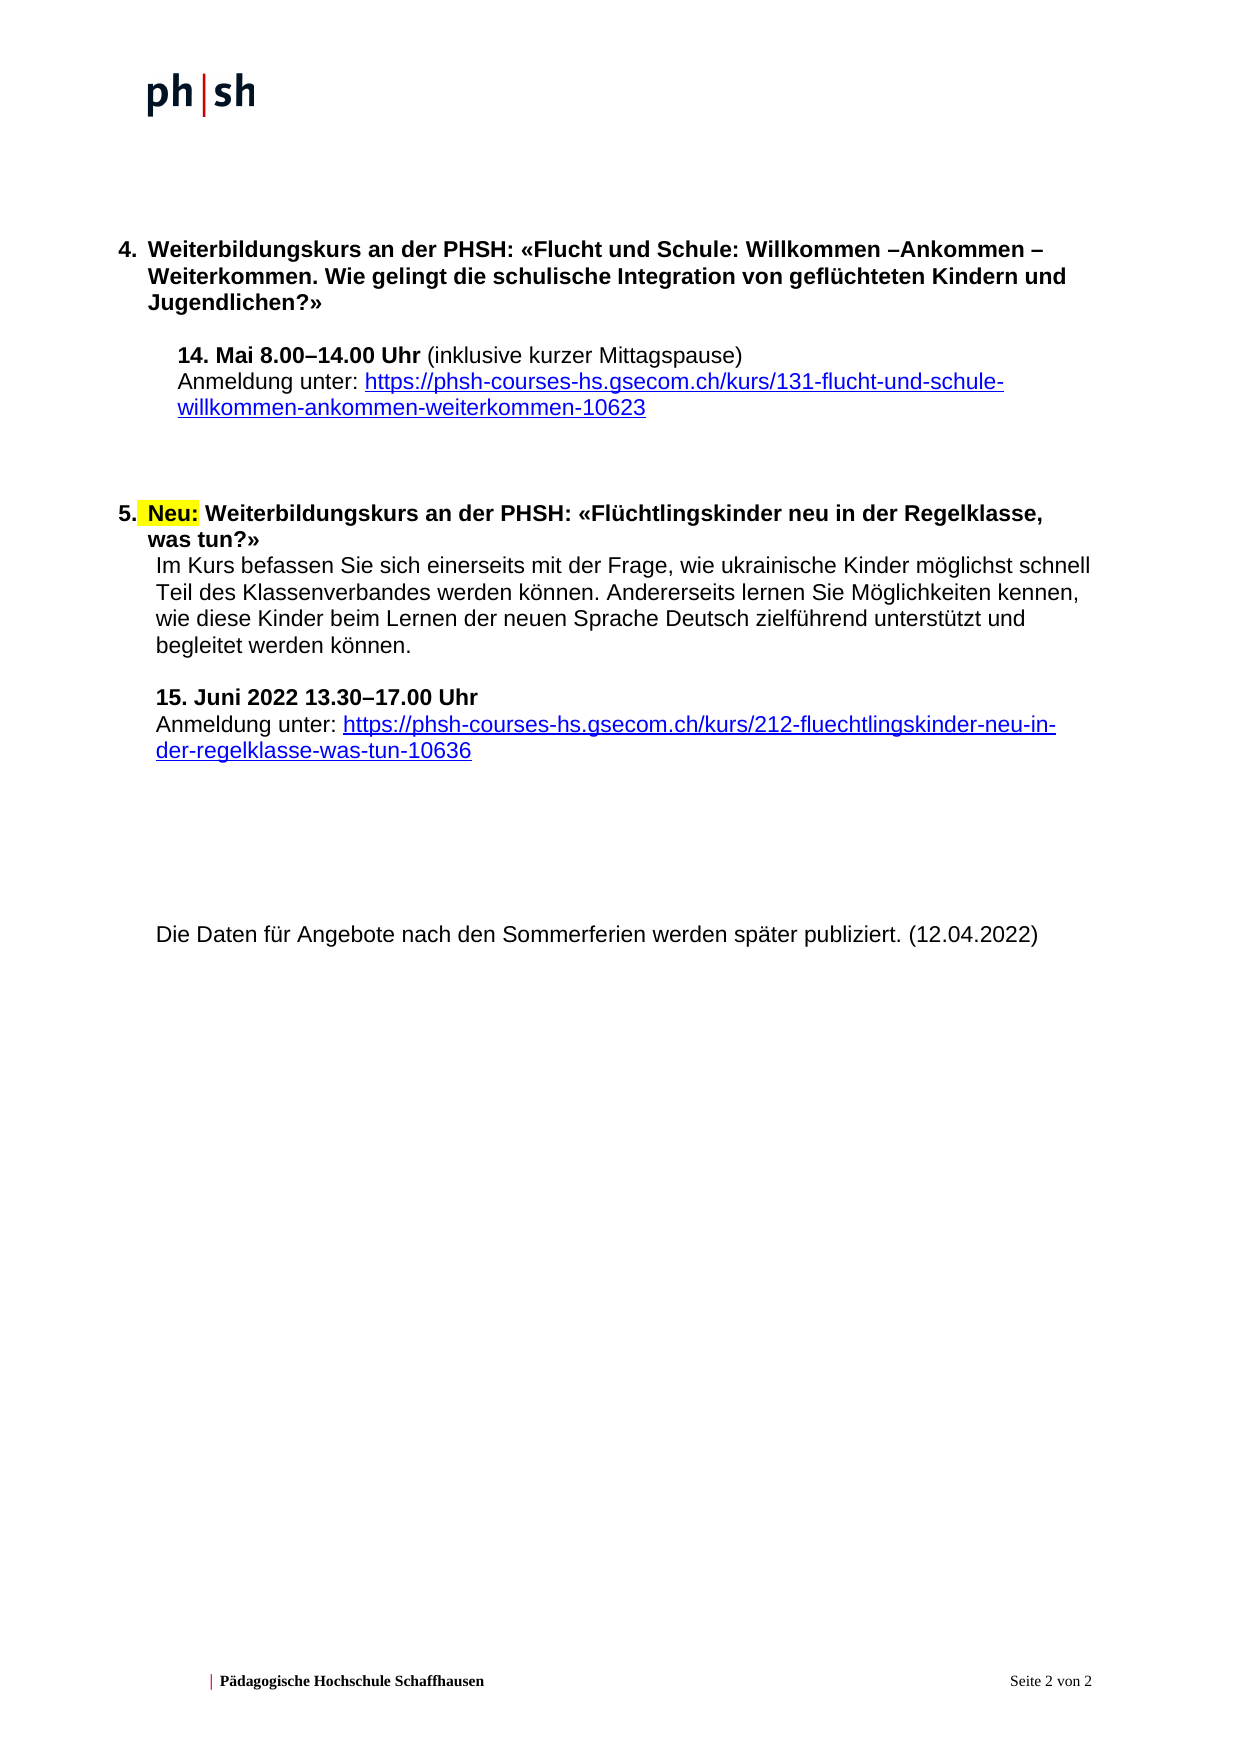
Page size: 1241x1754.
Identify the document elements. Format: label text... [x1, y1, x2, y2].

picture [147, 73, 254, 117]
list Im Kurs befassen Sie sich einerseits mit der Frage, wie ukrainische Kinder möglichst schnell Teil des Klassenverbandes werden können. Andererseits lernen Sie Möglichkeiten kennen, wie diese Kinder beim Lernen der neuen Sprache Deutsch zielführend unterstützt und begleitet werden können. [156, 552, 1092, 658]
list Anmeldung unter: https://phsh-courses-hs.gsecom.ch/kurs/131-flucht-und-schule-willkommen-ankommen-weiterkommen-10623 [177, 368, 1092, 421]
list Neu: Weiterbildungskurs an der PHSH: «Flüchtlingskinder neu in der Regelklasse, was tun?» [118, 500, 1092, 552]
list Anmeldung unter: https://phsh-courses-hs.gsecom.ch/kurs/212-fluechtlingskinder-neu-in-der-regelklasse-was-tun-10636 [156, 711, 1092, 763]
list Die Daten für Angebote nach den Sommerferien werden später publiziert. (12.04.2022) [156, 921, 1092, 948]
list 15. Juni 2022 13.30–17.00 Uhr [156, 684, 1092, 711]
list 14. Mai 8.00–14.00 Uhr (inklusive kurzer Mittagspause) [177, 342, 1092, 368]
list Weiterbildungskurs an der PHSH: «Flucht und Schule: Willkommen –Ankommen – Weiterkommen. Wie gelingt die schulische Integration von geflüchteten Kindern und Jugendlichen?» [118, 236, 1092, 315]
